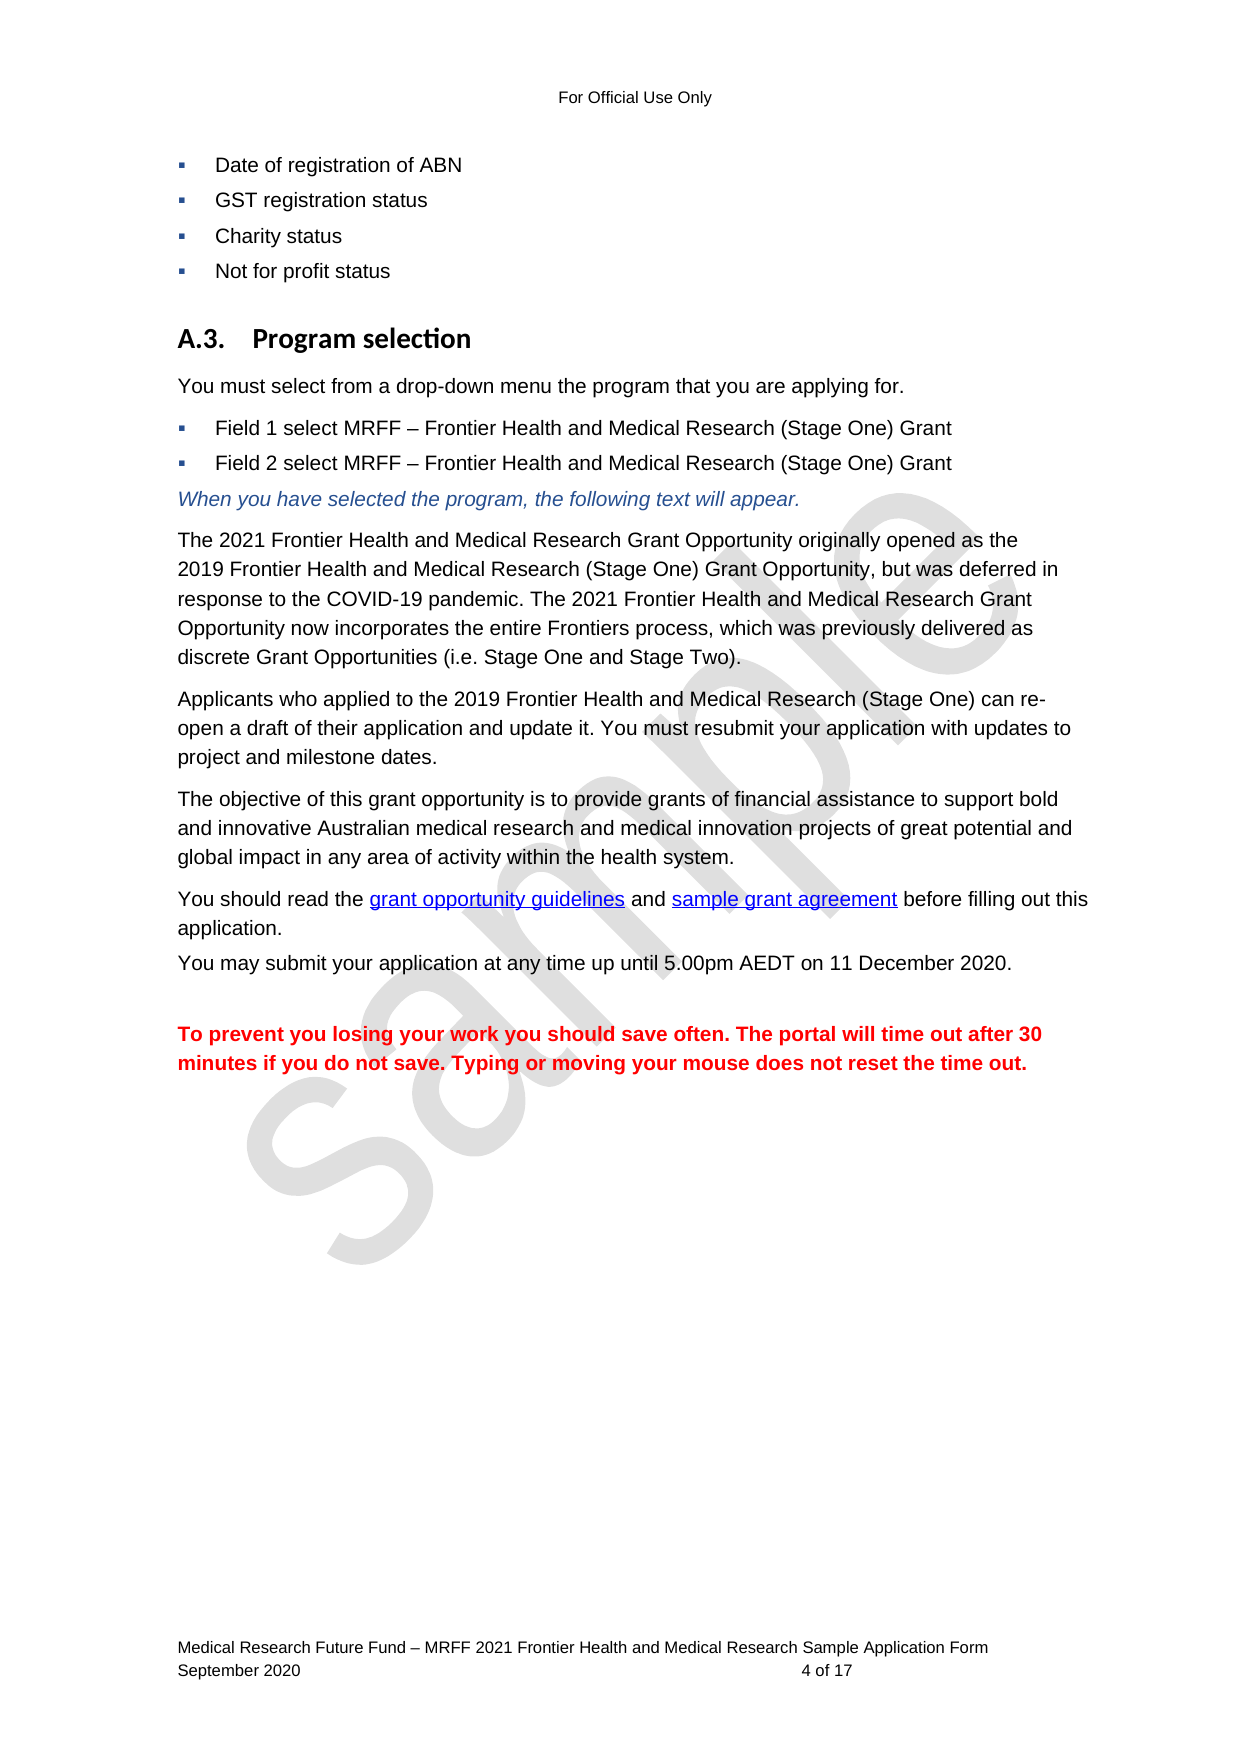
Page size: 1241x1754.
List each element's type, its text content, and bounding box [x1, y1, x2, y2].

list Field 2 select MRFF – Frontier Health and Medical Research (Stage One) Grant [177, 446, 1092, 475]
subtitle Program selection [177, 321, 1092, 356]
list GST registration status [177, 183, 1092, 212]
text The objective of this grant opportunity is to provide grants of financial assistance to support bold and innovative Australian medical research and medical innovation projects of great potential and global impact in any area of activity within the health system. [177, 781, 1092, 869]
list To prevent you losing your work you should save often. The portal will time out after 30 minutes if you do not save. Typing or moving your mouse does not reset the time out. [177, 1017, 1092, 1075]
list Charity status [177, 218, 1092, 248]
list You may submit your application at any time up until 5.00pm AEDT on 11 December 2020. [177, 946, 1092, 975]
text Applicants who applied to the 2019 Frontier Health and Medical Research (Stage One) can re-open a draft of their application and update it. You must resubmit your application with updates to project and milestone dates. [177, 681, 1092, 769]
list Not for profit status [177, 254, 1092, 283]
text When you have selected the program, the following text will appear. [177, 481, 1092, 510]
list You should read the grant opportunity guidelines and sample grant agreement before filling out this application. [177, 881, 1092, 939]
list Field 1 select MRFF – Frontier Health and Medical Research (Stage One) Grant [177, 410, 1092, 439]
text The 2021 Frontier Health and Medical Research Grant Opportunity originally opened as the 2019 Frontier Health and Medical Research (Stage One) Grant Opportunity, but was deferred in response to the COVID-19 pandemic. The 2021 Frontier Health and Medical Research Grant Opportunity now incorporates the entire Frontiers process, which was previously delivered as discrete Grant Opportunities (i.e. Stage One and Stage Two). [177, 523, 1092, 669]
text You must select from a drop-down menu the program that you are applying for. [177, 369, 1092, 398]
list Date of registration of ABN [177, 148, 1092, 177]
